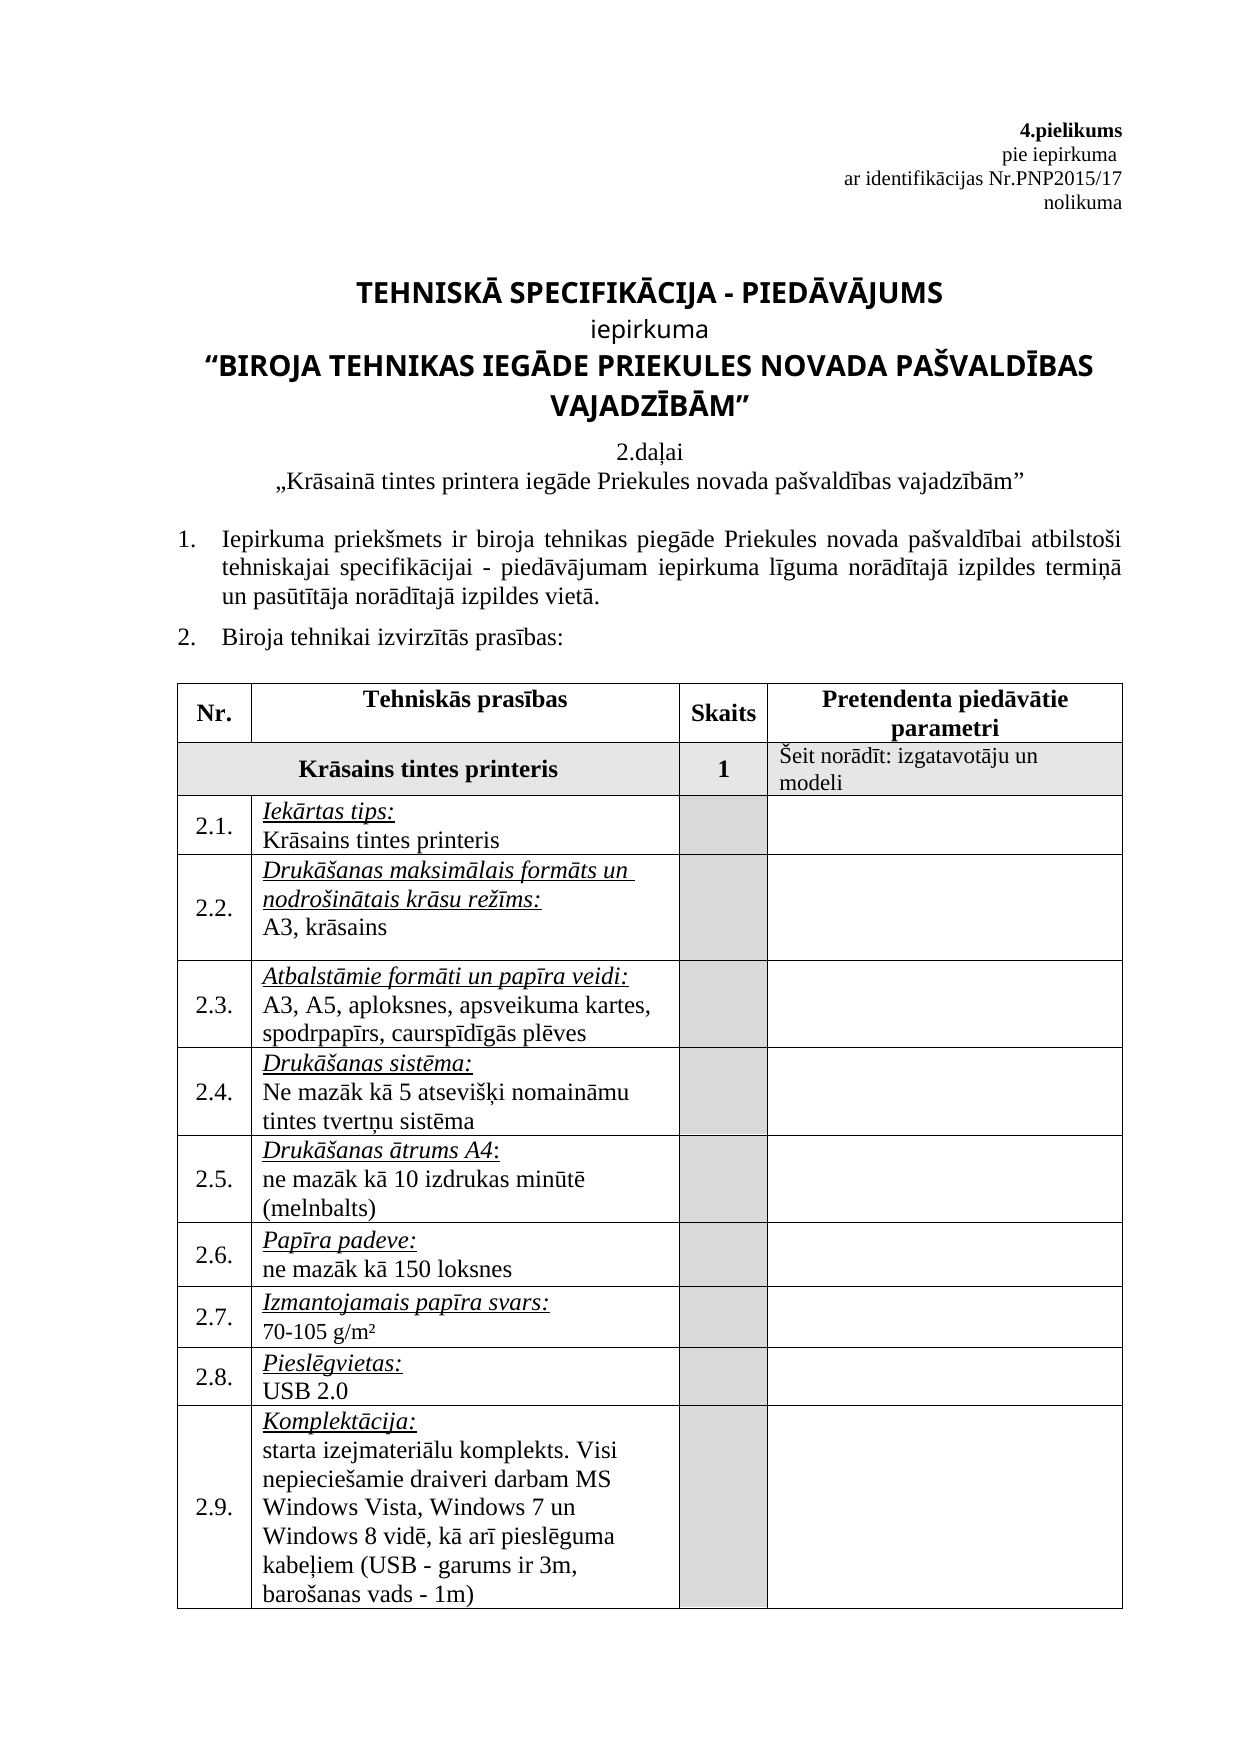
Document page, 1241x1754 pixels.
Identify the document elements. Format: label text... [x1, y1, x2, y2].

text Tehniskā specifikācija - PIEDĀVĀJUMS [177, 272, 1122, 312]
table_header Tehniskās prasības [252, 684, 679, 742]
table_cell [680, 1287, 767, 1347]
text ar identifikācijas Nr.PNP2015/17 [177, 166, 1122, 190]
table_cell [680, 1406, 767, 1607]
table_cell 2.9. [178, 1406, 251, 1607]
text pie iepirkuma [177, 142, 1122, 166]
table_cell 1 [680, 743, 767, 795]
table_cell Drukāšanas ātrums A4: ne mazāk kā 10 izdrukas minūtē (melnbalts) [252, 1136, 679, 1222]
table_header Skaits [680, 684, 767, 742]
table_cell [680, 961, 767, 1047]
table_cell [680, 1136, 767, 1222]
text 1. Iepirkuma priekšmets ir biroja tehnikas piegāde Priekules novada pašvaldībai atbilstoši tehniskajai specifikācijai - piedāvājumam iepirkuma līguma norādītajā izpildes termiņā un pasūtītāja norādītajā izpildes vietā. [177, 524, 1122, 610]
table_cell [768, 1348, 1122, 1405]
table_cell Drukāšanas maksimālais formāts un nodrošinātais krāsu režīms: A3, krāsains [252, 855, 679, 960]
text nolikuma [177, 190, 1122, 214]
table_cell Papīra padeve: ne mazāk kā 150 loksnes [252, 1223, 679, 1286]
table_cell [768, 855, 1122, 960]
table_cell [768, 1136, 1122, 1222]
table_cell [768, 1048, 1122, 1134]
table_cell Komplektācija: starta izejmateriālu komplekts. Visi nepieciešamie draiveri darbam MS Windows Vista, Windows 7 un Windows 8 vidē, kā arī pieslēguma kabeļiem (USB - garums ir 3m, barošanas vads - 1m) [252, 1406, 679, 1607]
text “Biroja tehnikas iegāde Priekules novada pašvaldības vajadzībām” [177, 346, 1122, 425]
table_cell 2.1. [178, 796, 251, 854]
table_cell [768, 796, 1122, 854]
table_cell [680, 796, 767, 854]
table_cell 2.5. [178, 1136, 251, 1222]
table_cell Šeit norādīt: izgatavotāju un modeli [768, 743, 1122, 795]
text 2.daļai [177, 437, 1122, 466]
table_cell [768, 1223, 1122, 1286]
table_cell [768, 1287, 1122, 1347]
table_cell Pieslēgvietas: USB 2.0 [252, 1348, 679, 1405]
table_cell [680, 1223, 767, 1286]
table_cell 2.6. [178, 1223, 251, 1286]
table_cell Iekārtas tips: Krāsains tintes printeris [252, 796, 679, 854]
table_cell [768, 1406, 1122, 1607]
table_cell [680, 855, 767, 960]
table_cell 2.2. [178, 855, 251, 960]
table_cell [680, 1048, 767, 1134]
table_cell Krāsains tintes printeris [178, 743, 679, 795]
text iepirkuma [177, 312, 1122, 346]
table_cell 2.3. [178, 961, 251, 1047]
table_header Pretendenta piedāvātie parametri [768, 684, 1122, 742]
table_cell Atbalstāmie formāti un papīra veidi: A3, A5, aploksnes, apsveikuma kartes, spodrpapīrs, caurspīdīgās plēves [252, 961, 679, 1047]
text 2. Biroja tehnikai izvirzītās prasības: [177, 622, 1122, 651]
text 4.pielikums [177, 118, 1122, 142]
table_header Nr. [178, 684, 251, 742]
table_cell [768, 961, 1122, 1047]
table_cell Izmantojamais papīra svars: 70-105 g/m² [252, 1287, 679, 1347]
table_cell [680, 1348, 767, 1405]
table_cell 2.4. [178, 1048, 251, 1134]
table_cell 2.7. [178, 1287, 251, 1347]
table_cell 2.8. [178, 1348, 251, 1405]
table_cell Drukāšanas sistēma: Ne mazāk kā 5 atsevišķi nomaināmu tintes tvertņu sistēma [252, 1048, 679, 1134]
text „Krāsainā tintes printera iegāde Priekules novada pašvaldības vajadzībām” [177, 466, 1122, 495]
